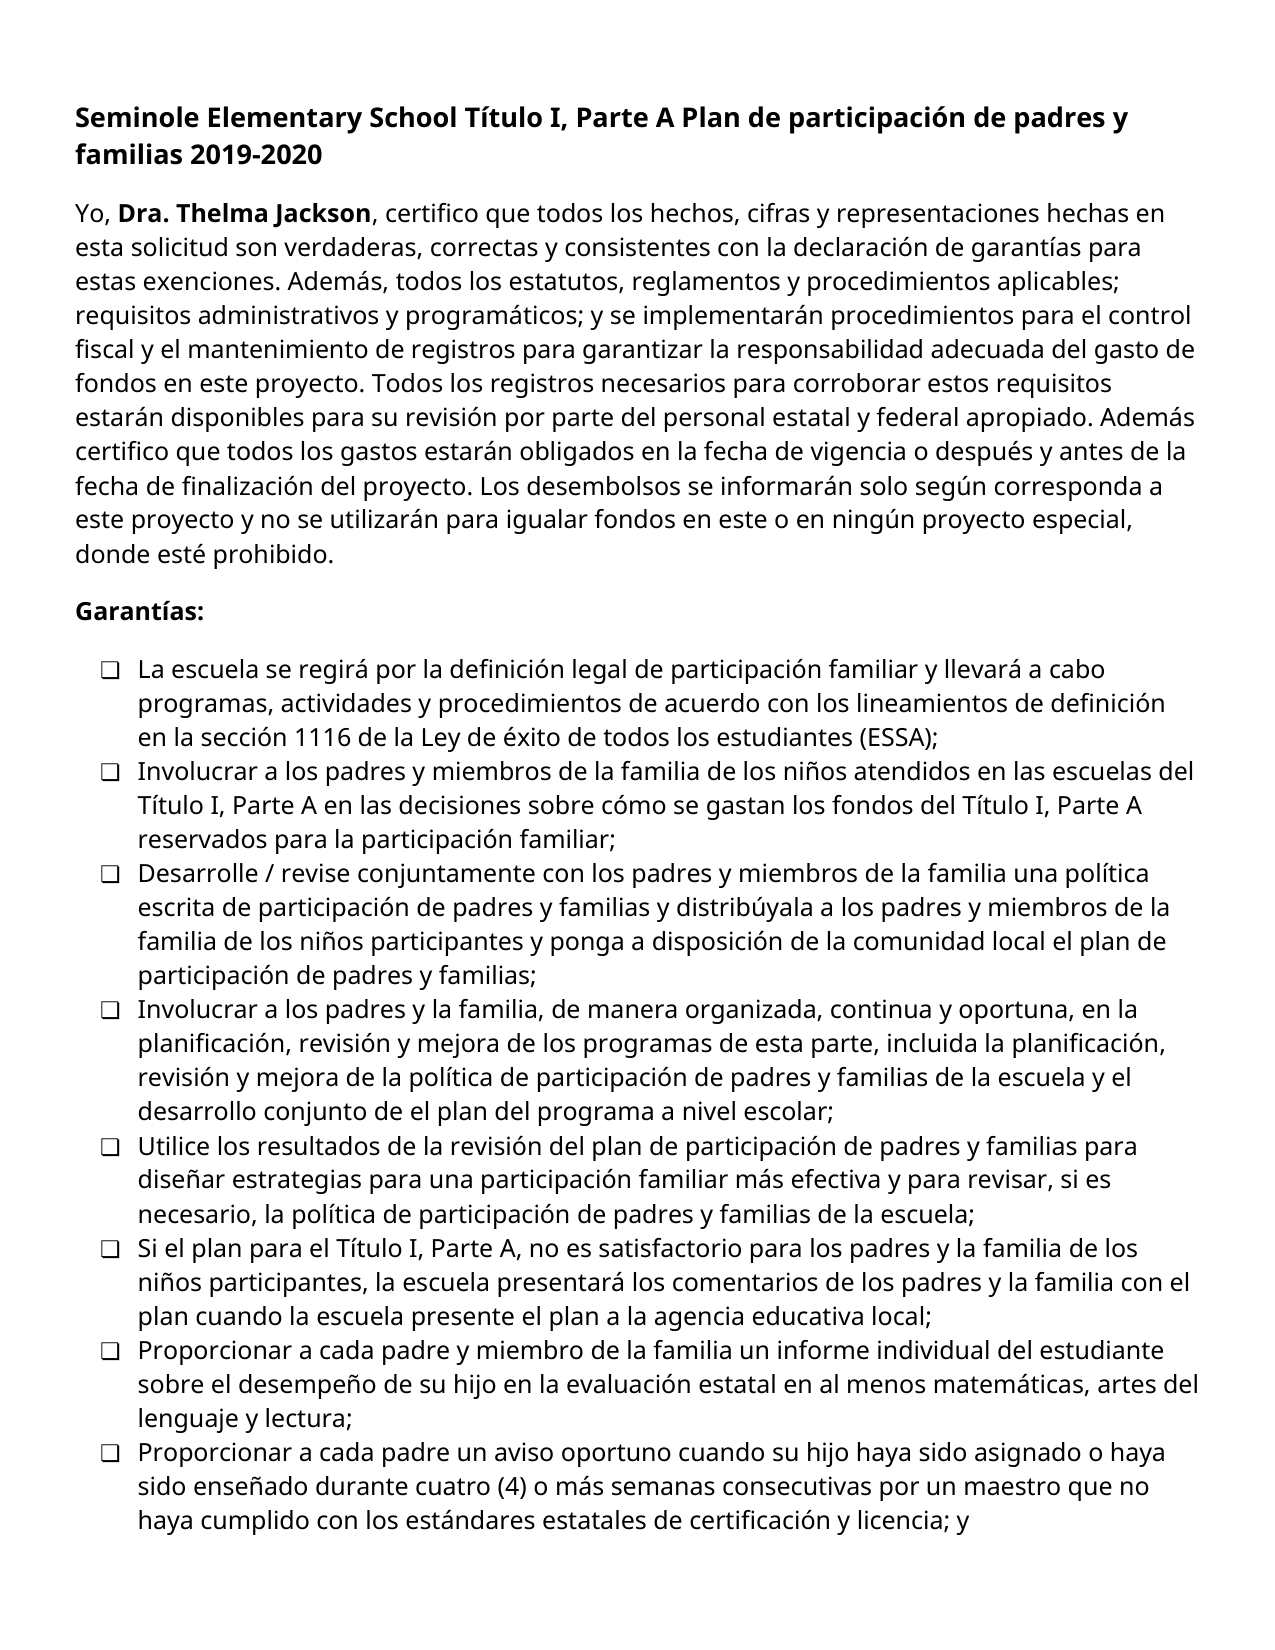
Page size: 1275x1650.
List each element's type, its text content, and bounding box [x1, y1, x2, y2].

list La escuela se regirá por la definición legal de participación familiar y llevará a cabo programas, actividades y procedimientos de acuerdo con los lineamientos de definición en la sección 1116 de la Ley de éxito de todos los estudiantes (ESSA); [100, 651, 1200, 753]
list Desarrolle / revise conjuntamente con los padres y miembros de la familia una política escrita de participación de padres y familias y distribúyala a los padres y miembros de la familia de los niños participantes y ponga a disposición de la comunidad local el plan de participación de padres y familias; [100, 856, 1200, 992]
list Utilice los resultados de la revisión del plan de participación de padres y familias para diseñar estrategias para una participación familiar más efectiva y para revisar, si es necesario, la política de participación de padres y familias de la escuela; [100, 1128, 1200, 1230]
list Involucrar a los padres y miembros de la familia de los niños atendidos en las escuelas del Título I, Parte A en las decisiones sobre cómo se gastan los fondos del Título I, Parte A reservados para la participación familiar; [100, 753, 1200, 856]
list Proporcionar a cada padre un aviso oportuno cuando su hijo haya sido asignado o haya sido enseñado durante cuatro (4) o más semanas consecutivas por un maestro que no haya cumplido con los estándares estatales de certificación y licencia; y [100, 1435, 1200, 1537]
list Si el plan para el Título I, Parte A, no es satisfactorio para los padres y la familia de los niños participantes, la escuela presentará los comentarios de los padres y la familia con el plan cuando la escuela presente el plan a la agencia educativa local; [100, 1230, 1200, 1332]
list Involucrar a los padres y la familia, de manera organizada, continua y oportuna, en la planificación, revisión y mejora de los programas de esta parte, incluida la planificación, revisión y mejora de la política de participación de padres y familias de la escuela y el desarrollo conjunto de el plan del programa a nivel escolar; [100, 992, 1200, 1128]
text Seminole Elementary School Título I, Parte A Plan de participación de padres y familias 2019-2020 [75, 98, 1200, 172]
text Yo, Dra. Thelma Jackson, certifico que todos los hechos, cifras y representaciones hechas en esta solicitud son verdaderas, correctas y consistentes con la declaración de garantías para estas exenciones. Además, todos los estatutos, reglamentos y procedimientos aplicables; requisitos administrativos y programáticos; y se implementarán procedimientos para el control fiscal y el mantenimiento de registros para garantizar la responsabilidad adecuada del gasto de fondos en este proyecto. Todos los registros necesarios para corroborar estos requisitos estarán disponibles para su revisión por parte del personal estatal y federal apropiado. Además certifico que todos los gastos estarán obligados en la fecha de vigencia o después y antes de la fecha de finalización del proyecto. Los desembolsos se informarán solo según corresponda a este proyecto y no se utilizarán para igualar fondos en este o en ningún proyecto especial, donde esté prohibido. [75, 196, 1200, 570]
subtitle Garantías: [75, 594, 1200, 628]
list Proporcionar a cada padre y miembro de la familia un informe individual del estudiante sobre el desempeño de su hijo en la evaluación estatal en al menos matemáticas, artes del lenguaje y lectura; [100, 1332, 1200, 1435]
